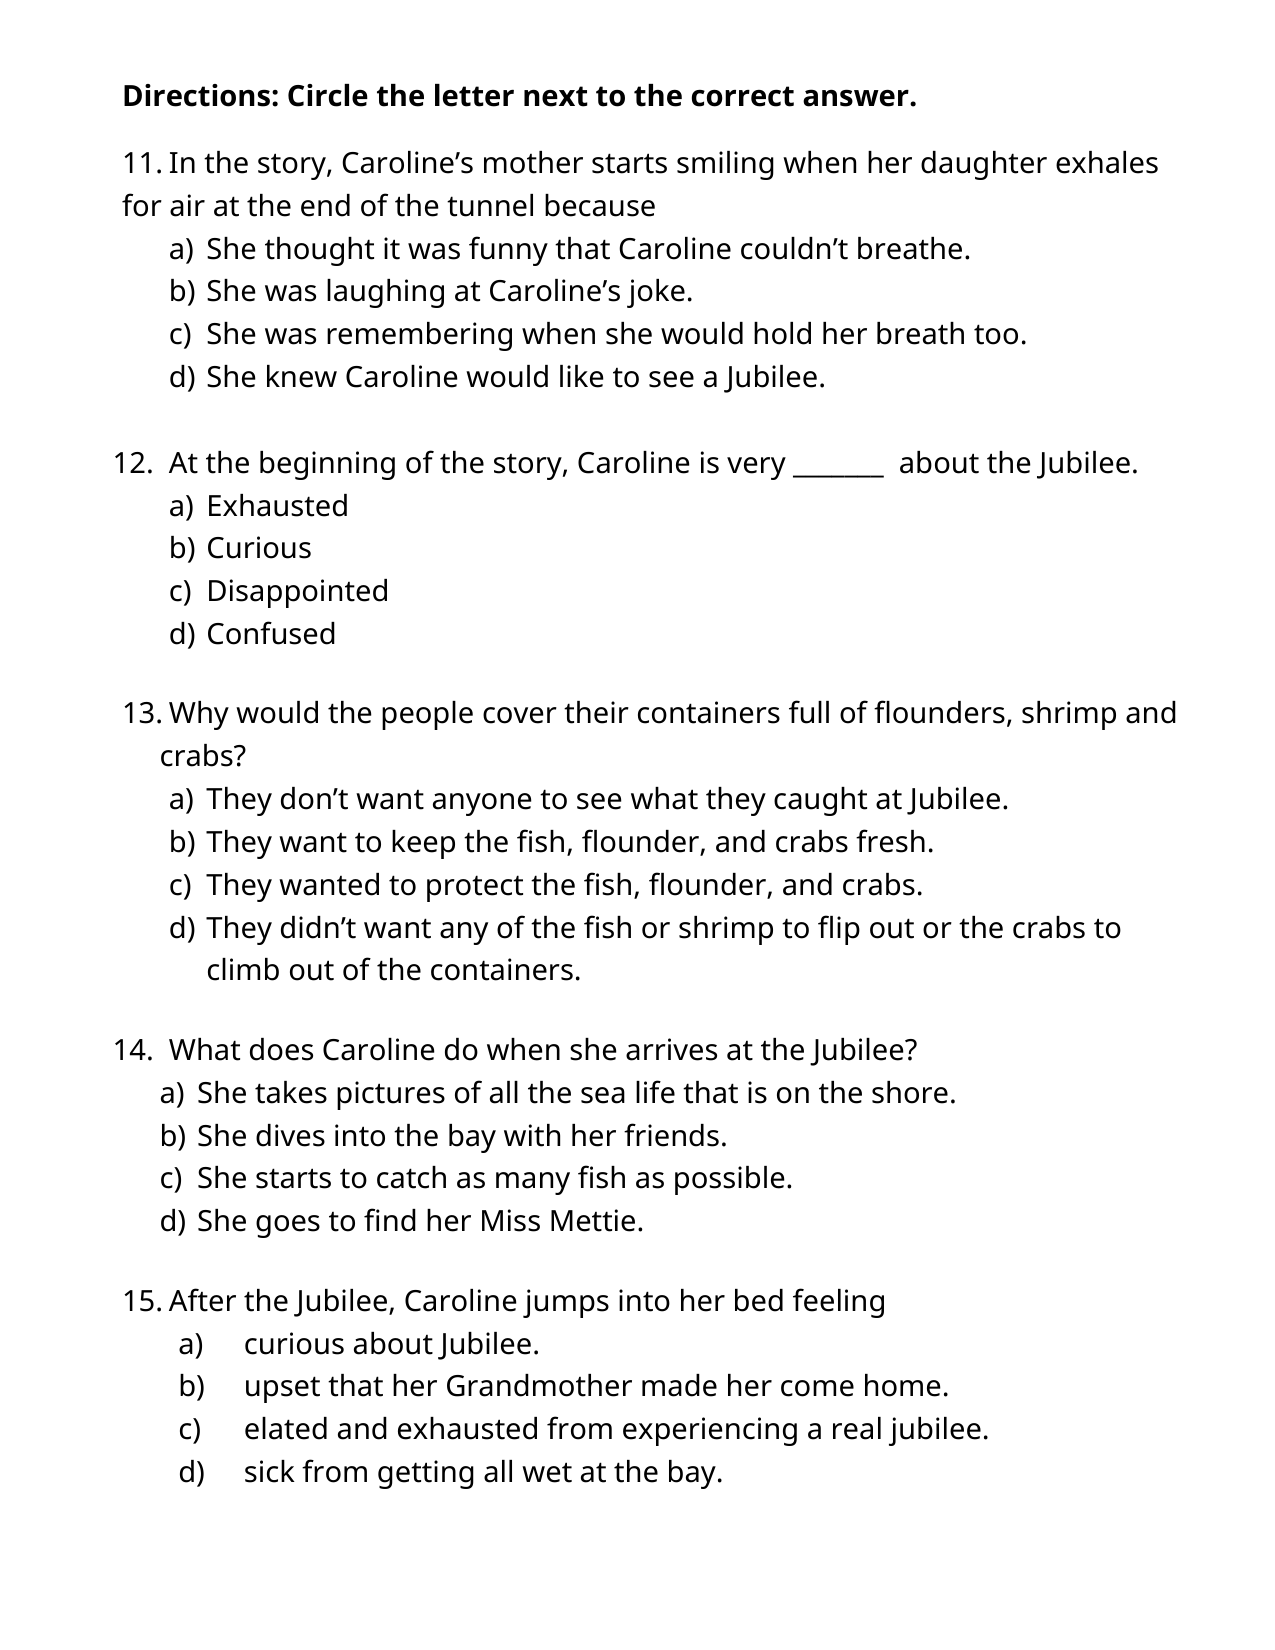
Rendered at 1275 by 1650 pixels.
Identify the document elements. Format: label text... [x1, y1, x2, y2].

list They didn’t want any of the fish or shrimp to flip out or the crabs to climb out of the containers. [169, 907, 1200, 989]
list At the beginning of the story, Caroline is very _______ about the Jubilee. [112, 442, 1200, 482]
list Disappointed [169, 570, 1200, 610]
list She starts to catch as many fish as possible. [159, 1158, 1200, 1197]
list Confused [169, 613, 1200, 653]
list In the story, Caroline’s mother starts smiling when her daughter exhales for air at the end of the tunnel because [122, 142, 1200, 225]
list upset that her Grandmother made her come home. [178, 1366, 1200, 1405]
list She takes pictures of all the sea life that is on the shore. [159, 1072, 1200, 1112]
list She was remembering when she would hold her breath too. [169, 313, 1200, 353]
list sick from getting all wet at the bay. [178, 1451, 1200, 1491]
list She dives into the bay with her friends. [159, 1115, 1200, 1154]
list What does Caroline do when she arrives at the Jubilee? [112, 1029, 1200, 1069]
list Why would the people cover their containers full of flounders, shrimp and crabs? [122, 693, 1200, 775]
list Directions: Circle the letter next to the correct answer. [122, 75, 1200, 115]
list She thought it was funny that Caroline couldn’t breathe. [169, 228, 1200, 268]
list They want to keep the fish, flounder, and crabs fresh. [169, 821, 1200, 861]
list curious about Jubilee. [178, 1323, 1200, 1363]
list She was laughing at Caroline’s joke. [169, 271, 1200, 310]
list Curious [169, 528, 1200, 567]
list After the Jubilee, Caroline jumps into her bed feeling [122, 1280, 1200, 1320]
list She knew Caroline would like to see a Jubilee. [169, 356, 1200, 396]
list elated and exhausted from experiencing a real jubilee. [178, 1408, 1200, 1448]
list They don’t want anyone to see what they caught at Jubilee. [169, 778, 1200, 818]
list They wanted to protect the fish, flounder, and crabs. [169, 864, 1200, 904]
list Exhausted [169, 485, 1200, 524]
list She goes to find her Miss Mettie. [159, 1201, 1200, 1240]
